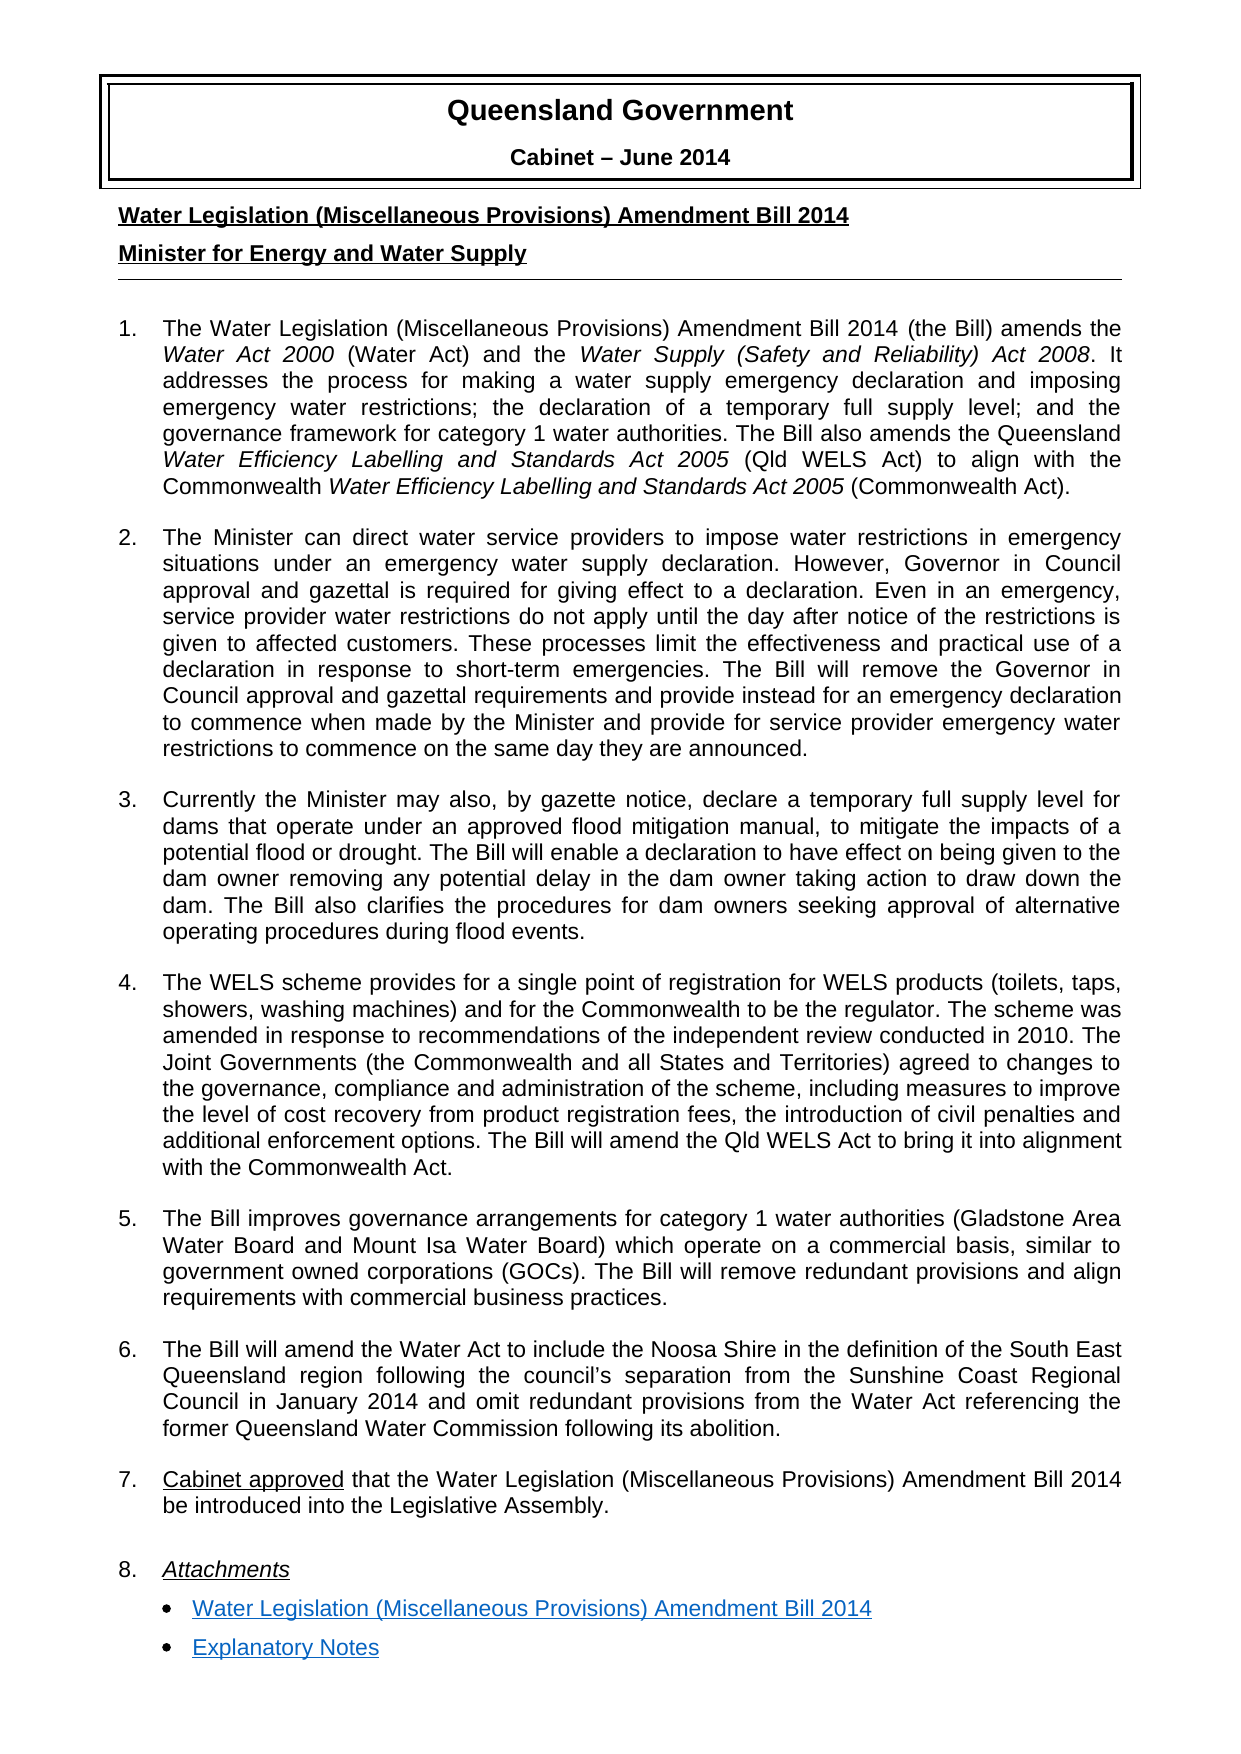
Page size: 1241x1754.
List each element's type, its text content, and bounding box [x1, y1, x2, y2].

list The Bill will amend the Water Act to include the Noosa Shire in the definition of the South East Queensland region following the council’s separation from the Sunshine Coast Regional Council in January 2014 and omit redundant provisions from the Water Act referencing the former Queensland Water Commission following its abolition. [118, 1336, 1122, 1441]
list Currently the Minister may also, by gazette notice, declare a temporary full supply level for dams that operate under an approved flood mitigation manual, to mitigate the impacts of a potential flood or drought. The Bill will enable a declaration to have effect on being given to the dam owner removing any potential delay in the dam owner taking action to draw down the dam. The Bill also clarifies the procedures for dam owners seeking approval of alternative operating procedures during flood events. [118, 786, 1122, 944]
list Water Legislation (Miscellaneous Provisions) Amendment Bill 2014 [162, 1595, 1122, 1621]
list Attachments [118, 1556, 1122, 1583]
list The Minister can direct water service providers to impose water restrictions in emergency situations under an emergency water supply declaration. However, Governor in Council approval and gazettal is required for giving effect to a declaration. Even in an emergency, service provider water restrictions do not apply until the day after notice of the restrictions is given to affected customers. These processes limit the effectiveness and practical use of a declaration in response to short-term emergencies. The Bill will remove the Governor in Council approval and gazettal requirements and provide instead for an emergency declaration to commence when made by the Minister and provide for service provider emergency water restrictions to commence on the same day they are announced. [118, 524, 1122, 761]
list Cabinet approved that the Water Legislation (Miscellaneous Provisions) Amendment Bill 2014 be introduced into the Legislative Assembly. [118, 1466, 1122, 1519]
list The Water Legislation (Miscellaneous Provisions) Amendment Bill 2014 (the Bill) amends the Water Act 2000 (Water Act) and the Water Supply (Safety and Reliability) Act 2008. It addresses the process for making a water supply emergency declaration and imposing emergency water restrictions; the declaration of a temporary full supply level; and the governance framework for category 1 water authorities. The Bill also amends the Queensland Water Efficiency Labelling and Standards Act 2005 (Qld WELS Act) to align with the Commonwealth Water Efficiency Labelling and Standards Act 2005 (Commonwealth Act). [118, 314, 1122, 499]
list The WELS scheme provides for a single point of registration for WELS products (toilets, taps, showers, washing machines) and for the Commonwealth to be the regulator. The scheme was amended in response to recommendations of the independent review conducted in 2010. The Joint Governments (the Commonwealth and all States and Territories) agreed to changes to the governance, compliance and administration of the scheme, including measures to improve the level of cost recovery from product registration fees, the introduction of civil penalties and additional enforcement options. The Bill will amend the Qld WELS Act to bring it into alignment with the Commonwealth Act. [118, 969, 1122, 1180]
list Explanatory Notes [162, 1634, 1122, 1660]
list The Bill improves governance arrangements for category 1 water authorities (Gladstone Area Water Board and Mount Isa Water Board) which operate on a commercial basis, similar to government owned corporations (GOCs). The Bill will remove redundant provisions and align requirements with commercial business practices. [118, 1205, 1122, 1311]
